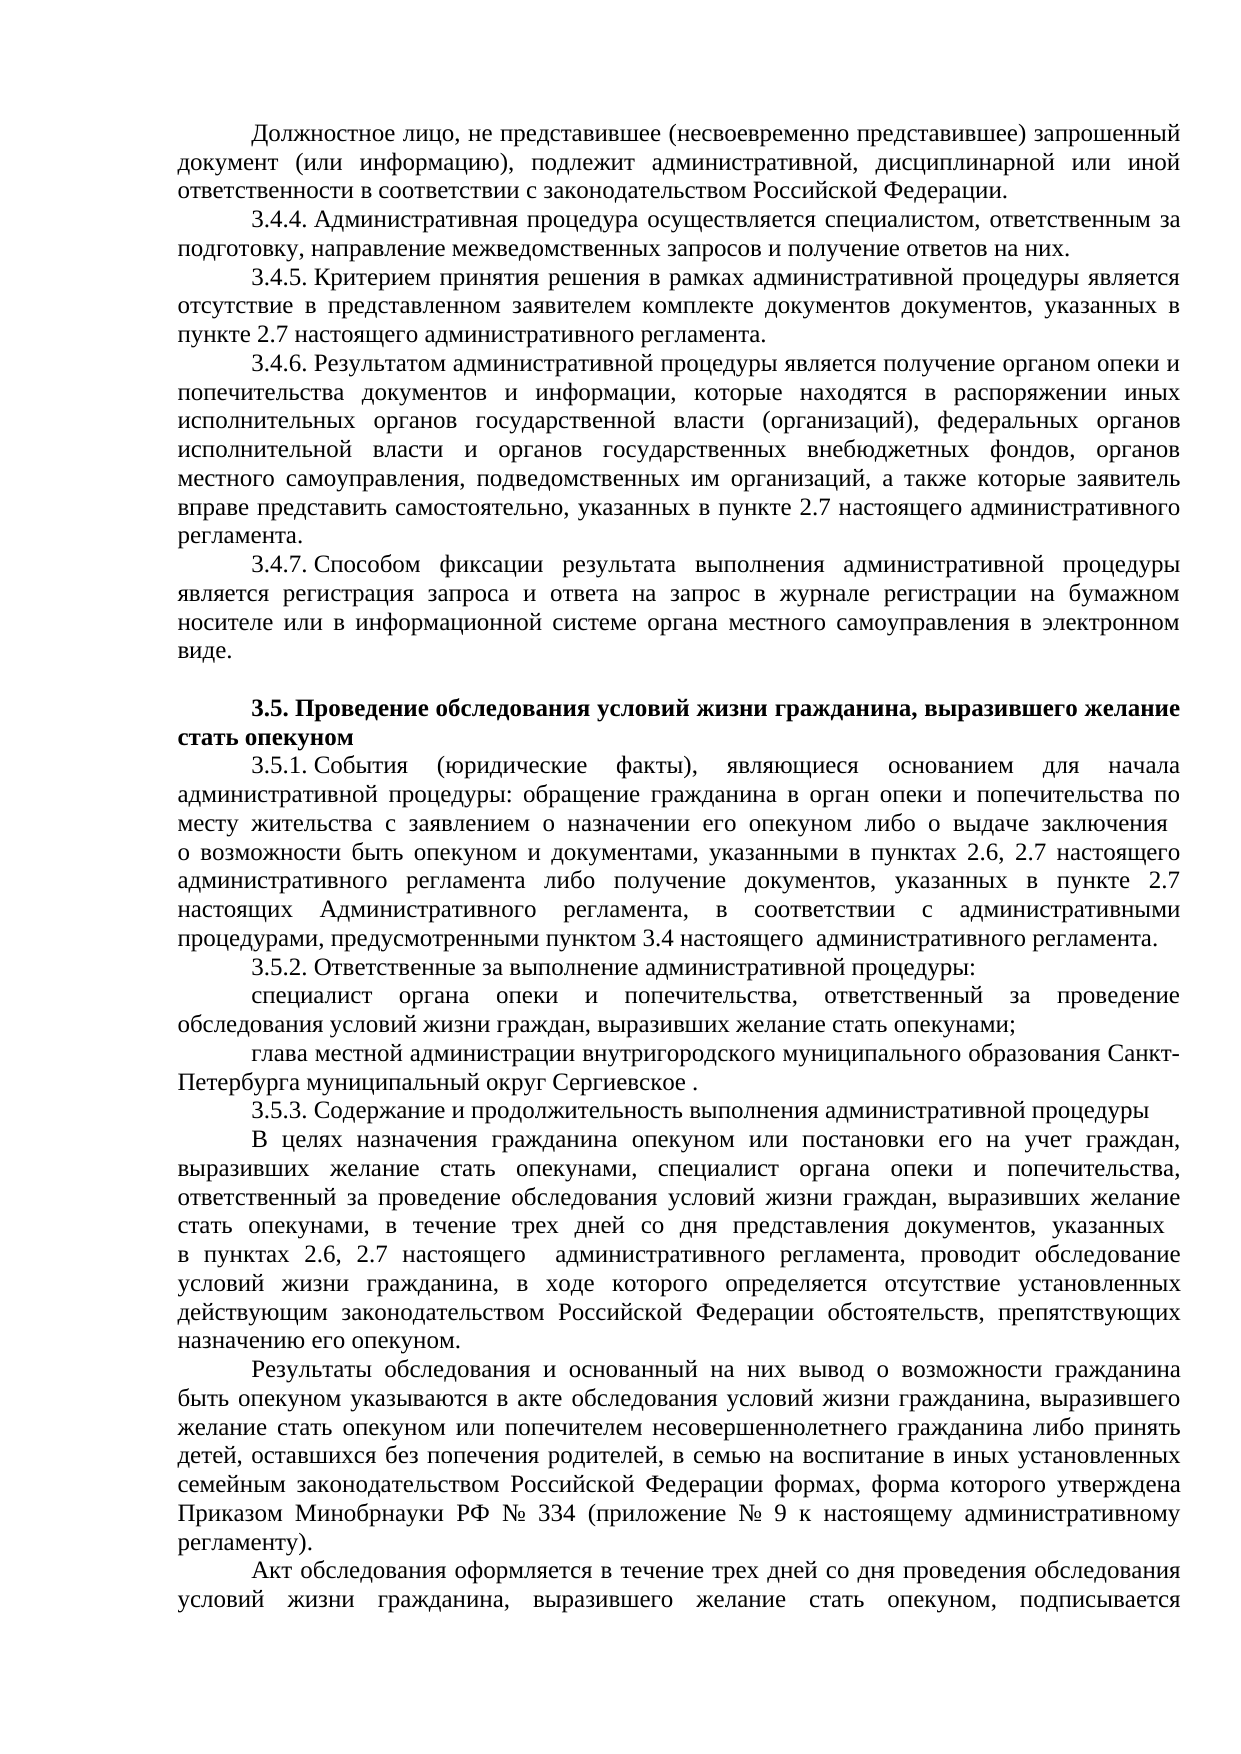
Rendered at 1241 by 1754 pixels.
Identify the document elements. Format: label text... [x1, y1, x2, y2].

text Должностное лицо, не представившее (несвоевременно представившее) запрошенный документ (или информацию), подлежит административной, дисциплинарной или иной ответственности в соответствии с законодательством Российской Федерации. [177, 118, 1181, 204]
text 3.5. Проведение обследования условий жизни гражданина, выразившего желание стать опекуном [177, 693, 1181, 751]
text специалист органа опеки и попечительства, ответственный за проведение обследования условий жизни граждан, выразивших желание стать опекунами; [177, 981, 1181, 1038]
text 3.5.1. События (юридические факты), являющиеся основанием для начала административной процедуры: обращение гражданина в орган опеки и попечительства по месту жительства с заявлением о назначении его опекуном либо о выдаче заключения о возможности быть опекуном и документами, указанными в пунктах 2.6, 2.7 настоящего административного регламента либо получение документов, указанных в пункте 2.7 настоящих Административного регламента, в соответствии с административными процедурами, предусмотренными пунктом 3.4 настоящего административного регламента. [177, 751, 1181, 952]
text 3.4.4. Административная процедура осуществляется специалистом, ответственным за подготовку, направление межведомственных запросов и получение ответов на них. [177, 204, 1181, 262]
text В целях назначения гражданина опекуном или постановки его на учет граждан, выразивших желание стать опекунами, специалист органа опеки и попечительства, ответственный за проведение обследования условий жизни граждан, выразивших желание стать опекунами, в течение трех дней со дня представления документов, указанных в пунктах 2.6, 2.7 настоящего административного регламента, проводит обследование условий жизни гражданина, в ходе которого определяется отсутствие установленных действующим законодательством Российской Федерации обстоятельств, препятствующих назначению его опекуном. [177, 1124, 1182, 1354]
text 3.4.5. Критерием принятия решения в рамках административной процедуры является отсутствие в представленном заявителем комплекте документов документов, указанных в пункте 2.7 настоящего административного регламента. [177, 262, 1181, 348]
text Результаты обследования и основанный на них вывод о возможности гражданина быть опекуном указываются в акте обследования условий жизни гражданина, выразившего желание стать опекуном или попечителем несовершеннолетнего гражданина либо принять детей, оставшихся без попечения родителей, в семью на воспитание в иных установленных семейным законодательством Российской Федерации формах, форма которого утверждена Приказом Минобрнауки РФ № 334 (приложение № 9 к настоящему административному регламенту). [177, 1354, 1182, 1556]
text 3.4.6. Результатом административной процедуры является получение органом опеки и попечительства документов и информации, которые находятся в распоряжении иных исполнительных органов государственной власти (организаций), федеральных органов исполнительной власти и органов государственных внебюджетных фондов, органов местного самоуправления, подведомственных им организаций, а также которые заявитель вправе представить самостоятельно, указанных в пункте 2.7 настоящего административного регламента. [177, 348, 1181, 549]
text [177, 1556, 1182, 1613]
text 3.5.3. Содержание и продолжительность выполнения административной процедуры [177, 1096, 1181, 1124]
text 3.4.7. Способом фиксации результата выполнения административной процедуры является регистрация запроса и ответа на запрос в журнале регистрации на бумажном носителе или в информационной системе органа местного самоуправления в электронном виде. [177, 549, 1181, 664]
text 3.5.2. Ответственные за выполнение административной процедуры: [177, 952, 1181, 981]
text глава местной администрации внутригородского муниципального образования Санкт-Петербурга муниципальный округ Сергиевское . [177, 1038, 1181, 1096]
